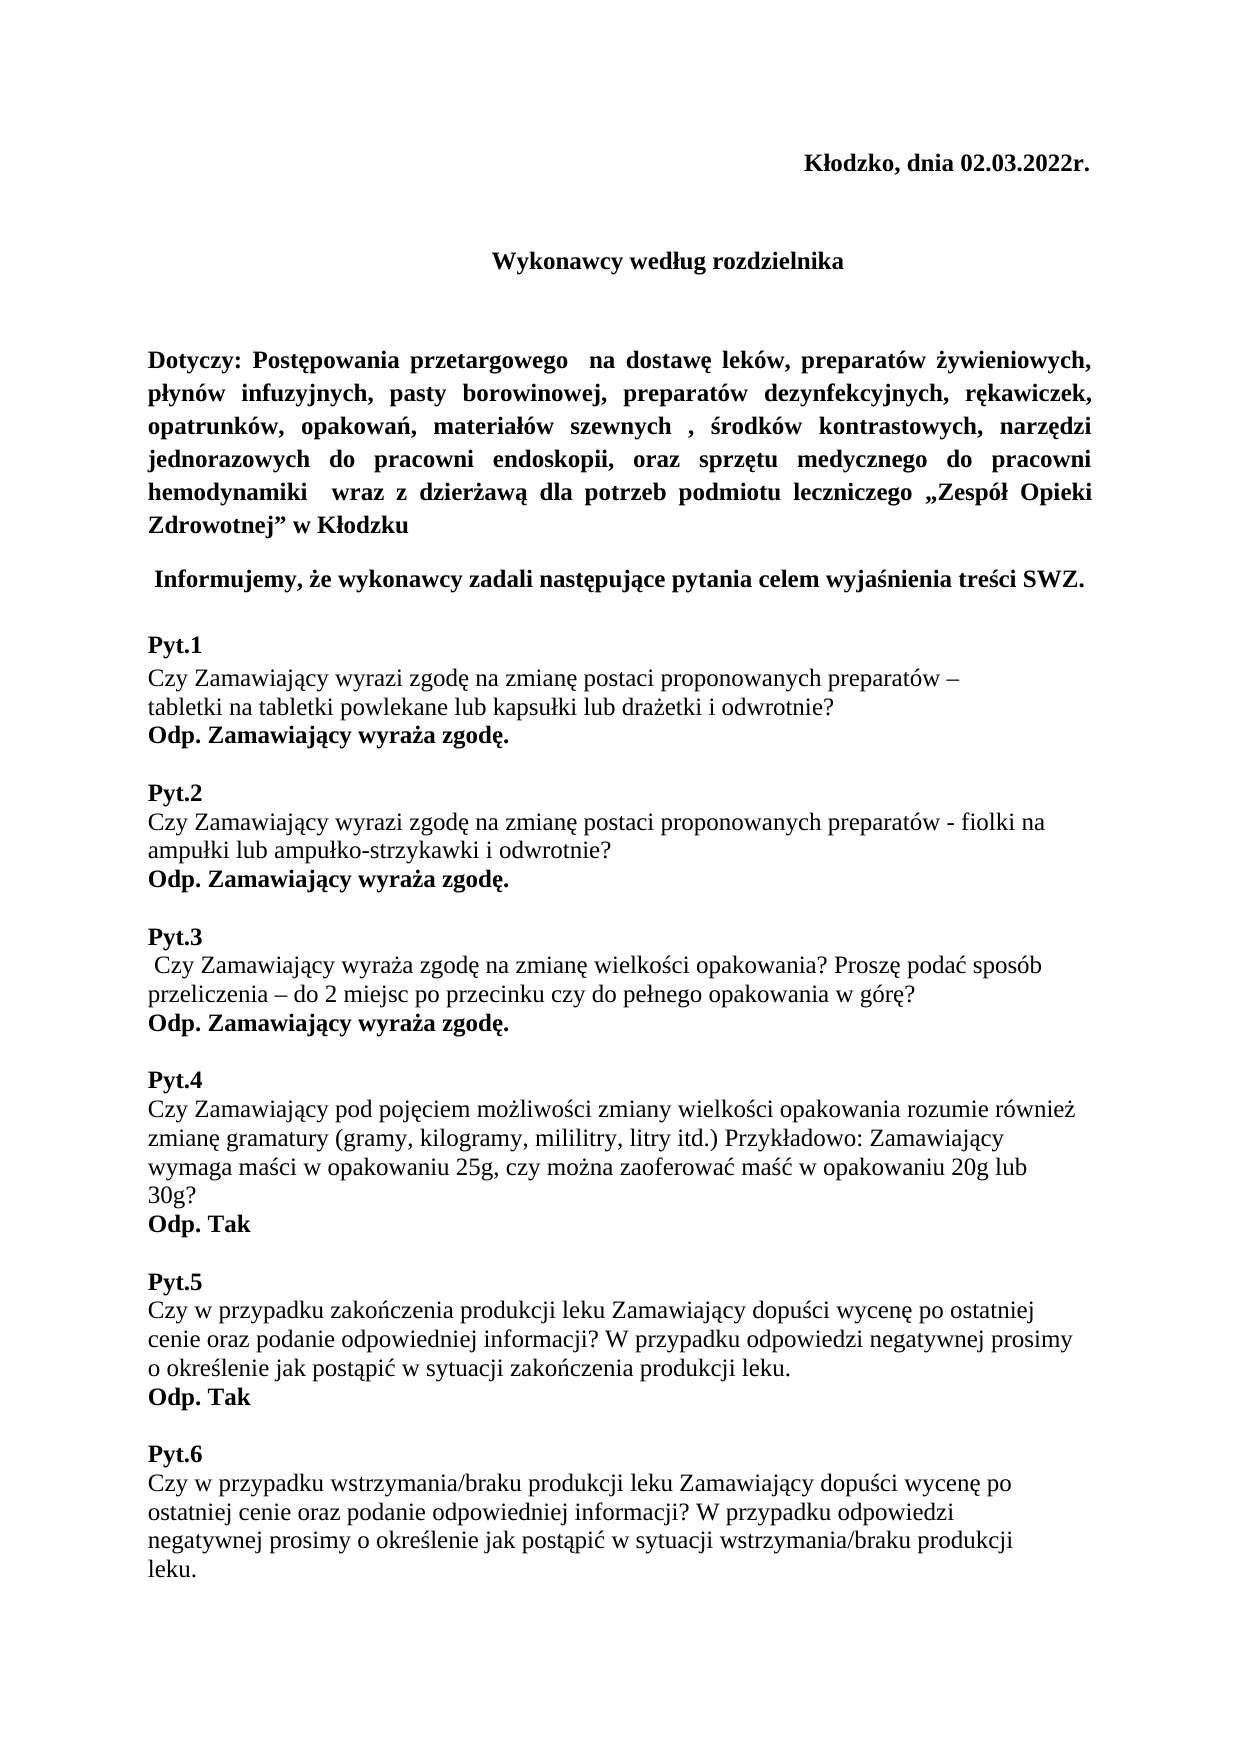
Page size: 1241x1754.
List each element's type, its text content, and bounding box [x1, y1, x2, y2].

text Odp. Zamawiający wyraża zgodę. [148, 720, 1093, 749]
text przeliczenia – do 2 miejsc po przecinku czy do pełnego opakowania w górę? [148, 979, 1093, 1008]
text tabletki na tabletki powlekane lub kapsułki lub drażetki i odwrotnie? [148, 692, 1093, 720]
text cenie oraz podanie odpowiedniej informacji? W przypadku odpowiedzi negatywnej prosimy [148, 1324, 1093, 1353]
text Czy Zamawiający wyrazi zgodę na zmianę postaci proponowanych preparatów - fiolki na [148, 807, 1093, 835]
text o określenie jak postąpić w sytuacji zakończenia produkcji leku. [148, 1353, 1093, 1382]
text Dotyczy: Postępowania przetargowego na dostawę leków, preparatów żywieniowych, płynów infuzyjnych, pasty borowinowej, preparatów dezynfekcyjnych, rękawiczek, opatrunków, opakowań, materiałów szewnych , środków kontrastowych, narzędzi jednorazowych do pracowni endoskopii, oraz sprzętu medycznego do pracowni hemodynamiki wraz z dzierżawą dla potrzeb podmiotu leczniczego „Zespół Opieki Zdrowotnej” w Kłodzku [148, 345, 1093, 539]
text Kłodzko, dnia 02.03.2022r. [148, 148, 1093, 176]
text Czy Zamawiający pod pojęciem możliwości zmiany wielkości opakowania rozumie również [148, 1094, 1093, 1123]
text Czy w przypadku wstrzymania/braku produkcji leku Zamawiający dopuści wycenę po [148, 1468, 1093, 1497]
text negatywnej prosimy o określenie jak postąpić w sytuacji wstrzymania/braku produkcji [148, 1525, 1093, 1554]
text Czy Zamawiający wyrazi zgodę na zmianę postaci proponowanych preparatów – [148, 663, 1093, 692]
text 30g? [148, 1180, 1093, 1209]
text leku. [148, 1554, 1093, 1583]
text Czy w przypadku zakończenia produkcji leku Zamawiający dopuści wycenę po ostatniej [148, 1295, 1093, 1324]
text Odp. Tak [148, 1209, 1093, 1238]
text Pyt.1 [148, 630, 1093, 659]
text Pyt.2 [148, 778, 1093, 807]
text Pyt.6 [148, 1439, 1093, 1468]
text Czy Zamawiający wyraża zgodę na zmianę wielkości opakowania? Proszę podać sposób [148, 950, 1093, 979]
text Odp. Zamawiający wyraża zgodę. [148, 864, 1093, 893]
text zmianę gramatury (gramy, kilogramy, mililitry, litry itd.) Przykładowo: Zamawiający [148, 1123, 1093, 1152]
text ampułki lub ampułko-strzykawki i odwrotnie? [148, 835, 1093, 864]
text Informujemy, że wykonawcy zadali następujące pytania celem wyjaśnienia treści SWZ. [148, 564, 1093, 593]
text Odp. Tak [148, 1382, 1093, 1410]
text Pyt.3 [148, 922, 1093, 950]
text ostatniej cenie oraz podanie odpowiedniej informacji? W przypadku odpowiedzi [148, 1497, 1093, 1525]
text Wykonawcy według rozdzielnika [148, 246, 1093, 274]
text Odp. Zamawiający wyraża zgodę. [148, 1008, 1093, 1037]
text Pyt.5 [148, 1267, 1093, 1295]
text Pyt.4 [148, 1065, 1093, 1094]
text wymaga maści w opakowaniu 25g, czy można zaoferować maść w opakowaniu 20g lub [148, 1152, 1093, 1180]
